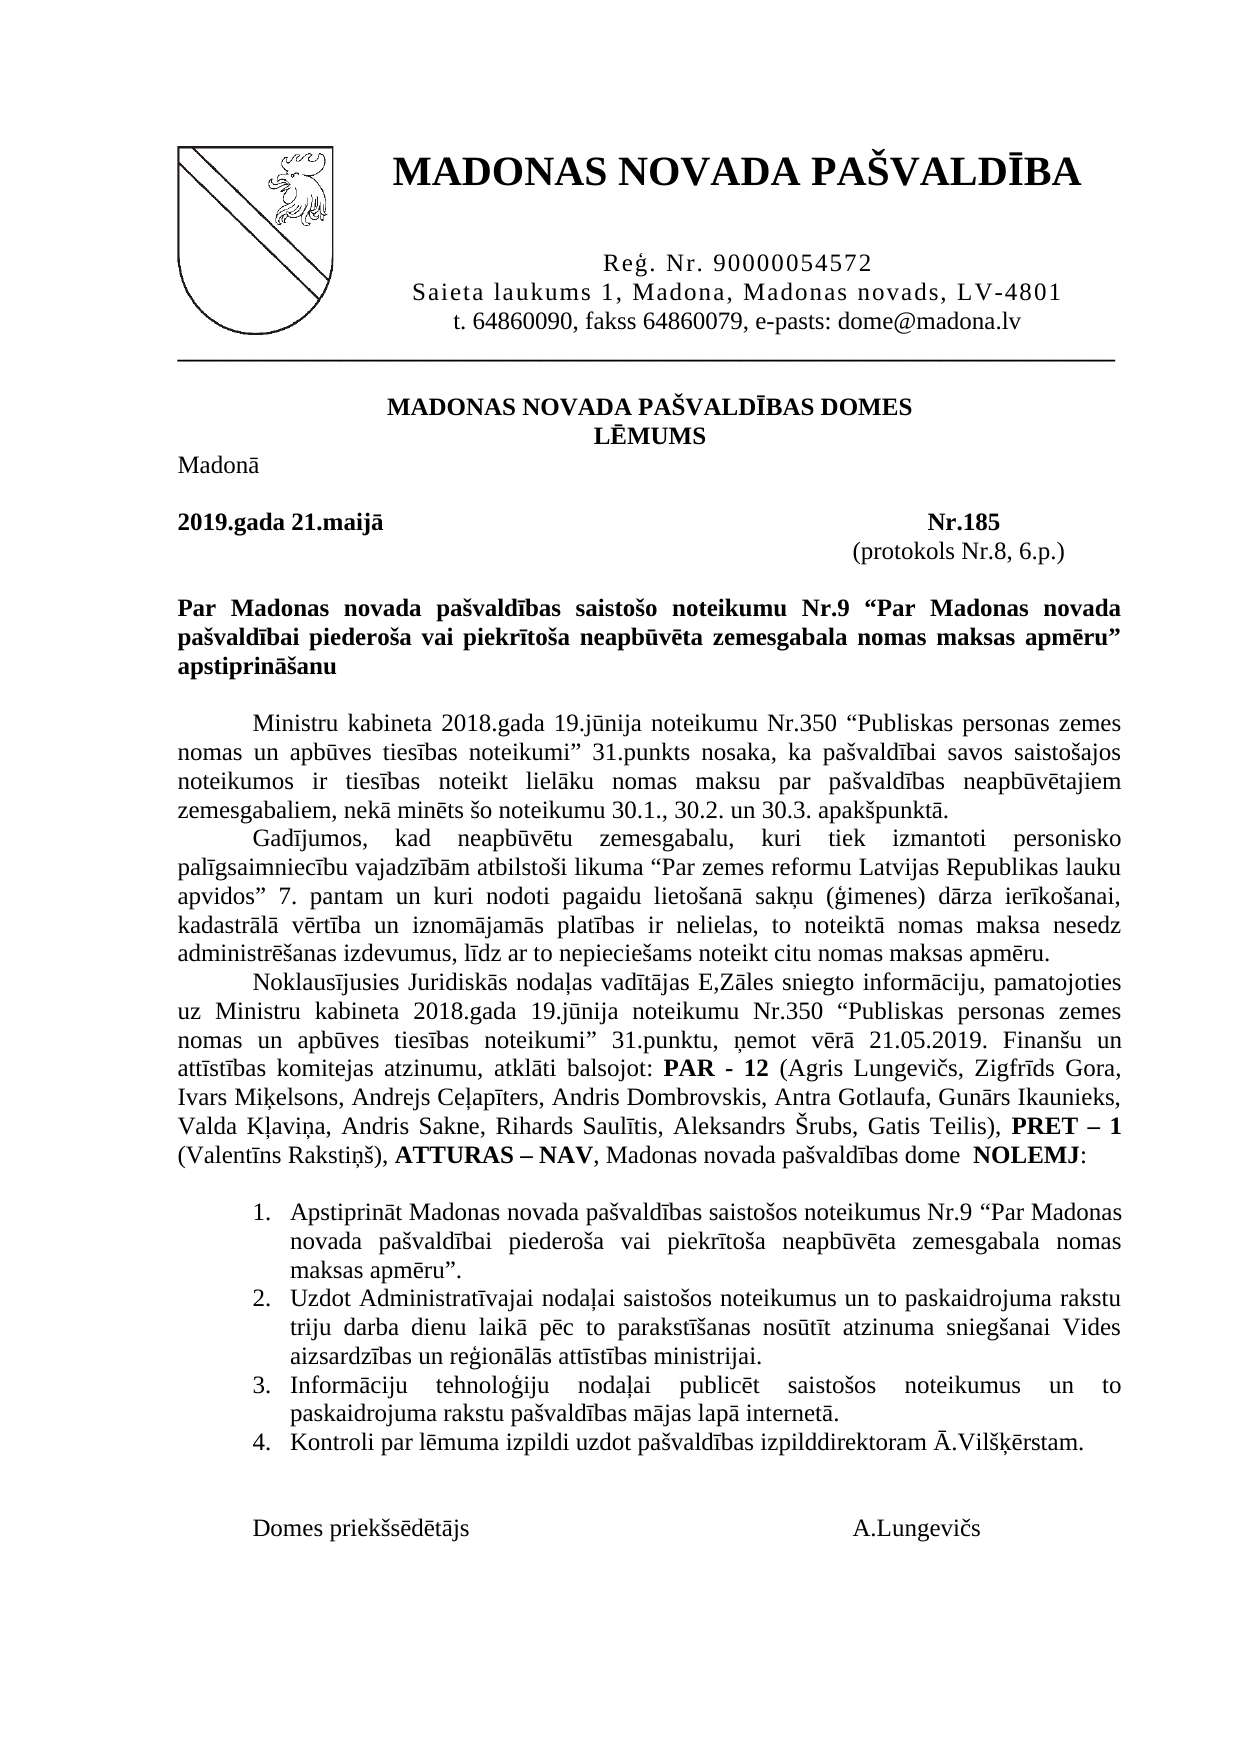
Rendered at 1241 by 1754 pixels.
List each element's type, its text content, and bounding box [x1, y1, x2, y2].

text Gadījumos, kad neapbūvētu zemesgabalu, kuri tiek izmantoti personisko palīgsaimniecību vajadzībām atbilstoši likuma “Par zemes reformu Latvijas Republikas lauku apvidos” 7. pantam un kuri nodoti pagaidu lietošanā sakņu (ģimenes) dārza ierīkošanai, kadastrālā vērtība un iznomājamās platības ir nelielas, to noteiktā nomas maksa nesedz administrēšanas izdevumus, līdz ar to nepieciešams noteikt citu nomas maksas apmēru. [177, 823, 1122, 967]
text t. 64860090, fakss 64860079, e-pasts: dome@madona.lv [334, 306, 1122, 335]
text Noklausījusies Juridiskās nodaļas vadītājas E,Zāles sniegto informāciju, pamatojoties uz Ministru kabineta 2018.gada 19.jūnija noteikumu Nr.350 “Publiskas personas zemes nomas un apbūves tiesības noteikumi” 31.punktu, ņemot vērā 21.05.2019. Finanšu un attīstības komitejas atzinumu, atklāti balsojot: PAR - 12 (Agris Lungevičs, Zigfrīds Gora, Ivars Miķelsons, Andrejs Ceļapīters, Andris Dombrovskis, Antra Gotlaufa, Gunārs Ikaunieks, Valda Kļaviņa, Andris Sakne, Rihards Saulītis, Aleksandrs Šrubs, Gatis Teilis), PRET – 1 (Valentīns Rakstiņš), ATTURAS – NAV, Madonas novada pašvaldības dome NOLEMJ: [177, 967, 1122, 1168]
list Informāciju tehnoloģiju nodaļai publicēt saistošos noteikumus un to paskaidrojuma rakstu pašvaldības mājas lapā internetā. [252, 1370, 1122, 1427]
text Reģ. Nr. 90000054572 [334, 248, 1122, 277]
text MADONAS NOVADA PAŠVALDĪBAS DOMES [177, 392, 1122, 421]
picture [177, 146, 334, 335]
text (protokols Nr.8, 6.p.) [177, 536, 1122, 565]
text Madonā [177, 450, 1122, 478]
list Uzdot Administratīvajai nodaļai saistošos noteikumus un to paskaidrojuma rakstu triju darba dienu laikā pēc to parakstīšanas nosūtīt atzinuma sniegšanai Vides aizsardzības un reģionālās attīstības ministrijai. [252, 1283, 1122, 1370]
text Par Madonas novada pašvaldības saistošo noteikumu Nr.9 “Par Madonas novada pašvaldībai piederoša vai piekrītoša neapbūvēta zemesgabala nomas maksas apmēru” apstiprināšanu [177, 593, 1122, 680]
text MADONAS NOVADA PAŠVALDĪBA [334, 147, 1122, 195]
text Saieta laukums 1, Madona, Madonas novads, LV-4801 [334, 277, 1122, 306]
list Apstiprināt Madonas novada pašvaldības saistošos noteikumus Nr.9 “Par Madonas novada pašvaldībai piederoša vai piekrītoša neapbūvēta zemesgabala nomas maksas apmēru”. [252, 1197, 1122, 1283]
text Ministru kabineta 2018.gada 19.jūnija noteikumu Nr.350 “Publiskas personas zemes nomas un apbūves tiesības noteikumi” 31.punkts nosaka, ka pašvaldībai savos saistošajos noteikumos ir tiesības noteikt lielāku nomas maksu par pašvaldības neapbūvētajiem zemesgabaliem, nekā minēts šo noteikumu 30.1., 30.2. un 30.3. apakšpunktā. [177, 708, 1122, 823]
text ___________________________________________________________________________ [177, 335, 1122, 363]
list Kontroli par lēmuma izpildi uzdot pašvaldības izpilddirektoram Ā.Vilšķērstam. [252, 1427, 1122, 1456]
text Domes priekšsēdētājs A.Lungevičs [177, 1513, 1122, 1542]
text LĒMUMS [177, 421, 1122, 450]
text 2019.gada 21.maijā Nr.185 [177, 507, 1122, 536]
